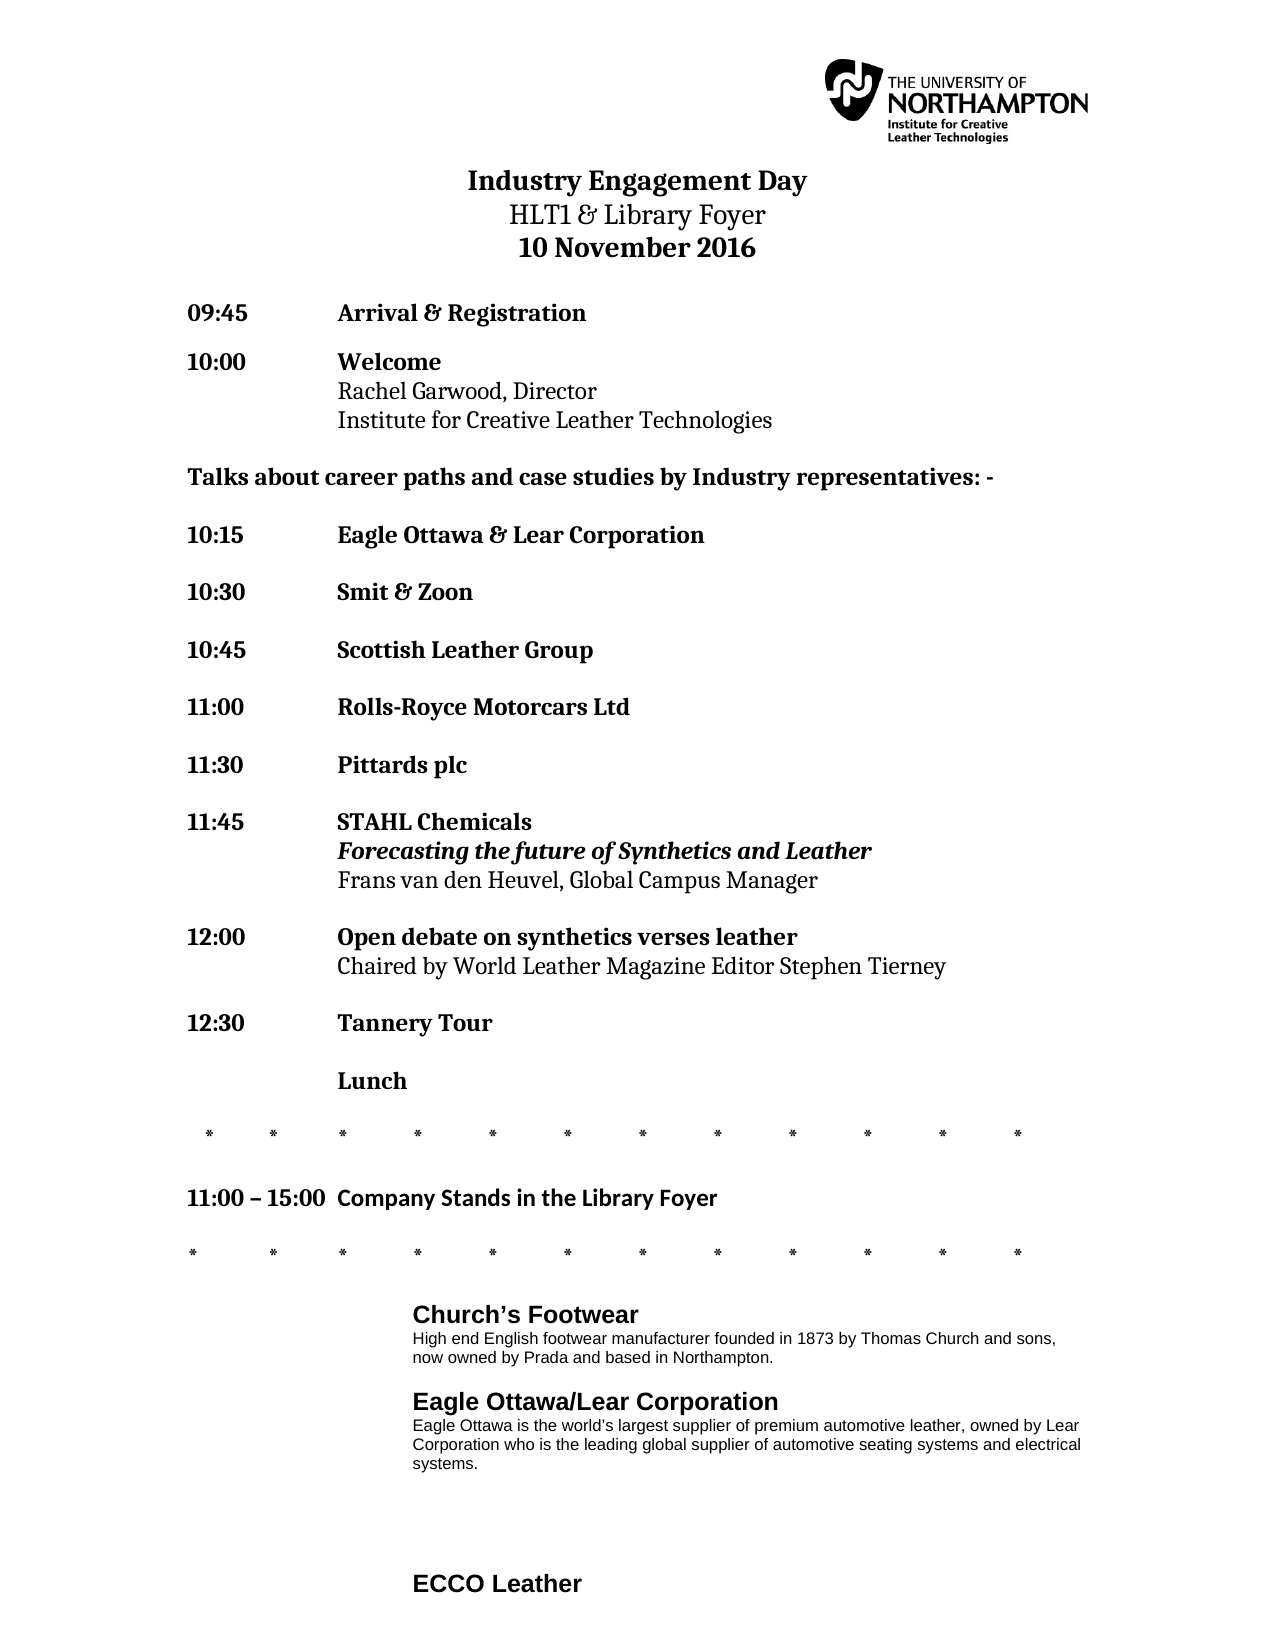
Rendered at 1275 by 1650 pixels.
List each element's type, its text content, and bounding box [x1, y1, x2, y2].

text * * * * * * * * * * * * [187, 1124, 1087, 1153]
text 09:45 Arrival & Registration [187, 298, 1087, 327]
text 10:45 Scottish Leather Group [187, 636, 1087, 664]
text Eagle Ottawa/Lear Corporation [412, 1387, 1087, 1415]
text 11:00 Rolls-Royce Motorcars Ltd [187, 693, 1087, 722]
text Talks about career paths and case studies by Industry representatives: - [187, 463, 1087, 492]
text Industry Engagement Day [187, 164, 1087, 198]
text 11:45 STAHL Chemicals [187, 808, 1087, 837]
text * * * * * * * * * * * * [187, 1243, 1087, 1300]
text ECCO Leather [412, 1569, 1087, 1597]
picture [825, 59, 1088, 144]
text 11:30 Pittards plc [187, 751, 1087, 779]
text High end English footwear manufacturer founded in 1873 by Thomas Church and sons, now owned by Prada and based in Northampton. [412, 1329, 1087, 1367]
text Lunch [187, 1067, 1087, 1096]
text Institute for Creative Leather Technologies [337, 406, 1087, 434]
text 12:00 Open debate on synthetics verses leather [187, 923, 1087, 952]
text 11:00 – 15:00 Company Stands in the Library Foyer [187, 1182, 1087, 1212]
text Frans van den Heuvel, Global Campus Manager [187, 866, 1087, 894]
text Rachel Garwood, Director [337, 377, 1087, 406]
text Eagle Ottawa is the world’s largest supplier of premium automotive leather, owned by Lear Corporation who is the leading global supplier of automotive seating systems and electrical systems. [412, 1415, 1087, 1473]
text 10:30 Smit & Zoon [187, 578, 1087, 607]
text 10 November 2016 [187, 231, 1087, 265]
text Forecasting the future of Synthetics and Leather [187, 837, 1087, 866]
text 10:00 Welcome [187, 348, 1087, 377]
text Church’s Footwear [412, 1300, 1087, 1329]
text HLT1 & Library Foyer [187, 198, 1087, 231]
text 12:30 Tannery Tour [187, 1009, 1087, 1038]
text 10:15 Eagle Ottawa & Lear Corporation [187, 521, 1087, 549]
text Chaired by World Leather Magazine Editor Stephen Tierney [262, 952, 1087, 981]
